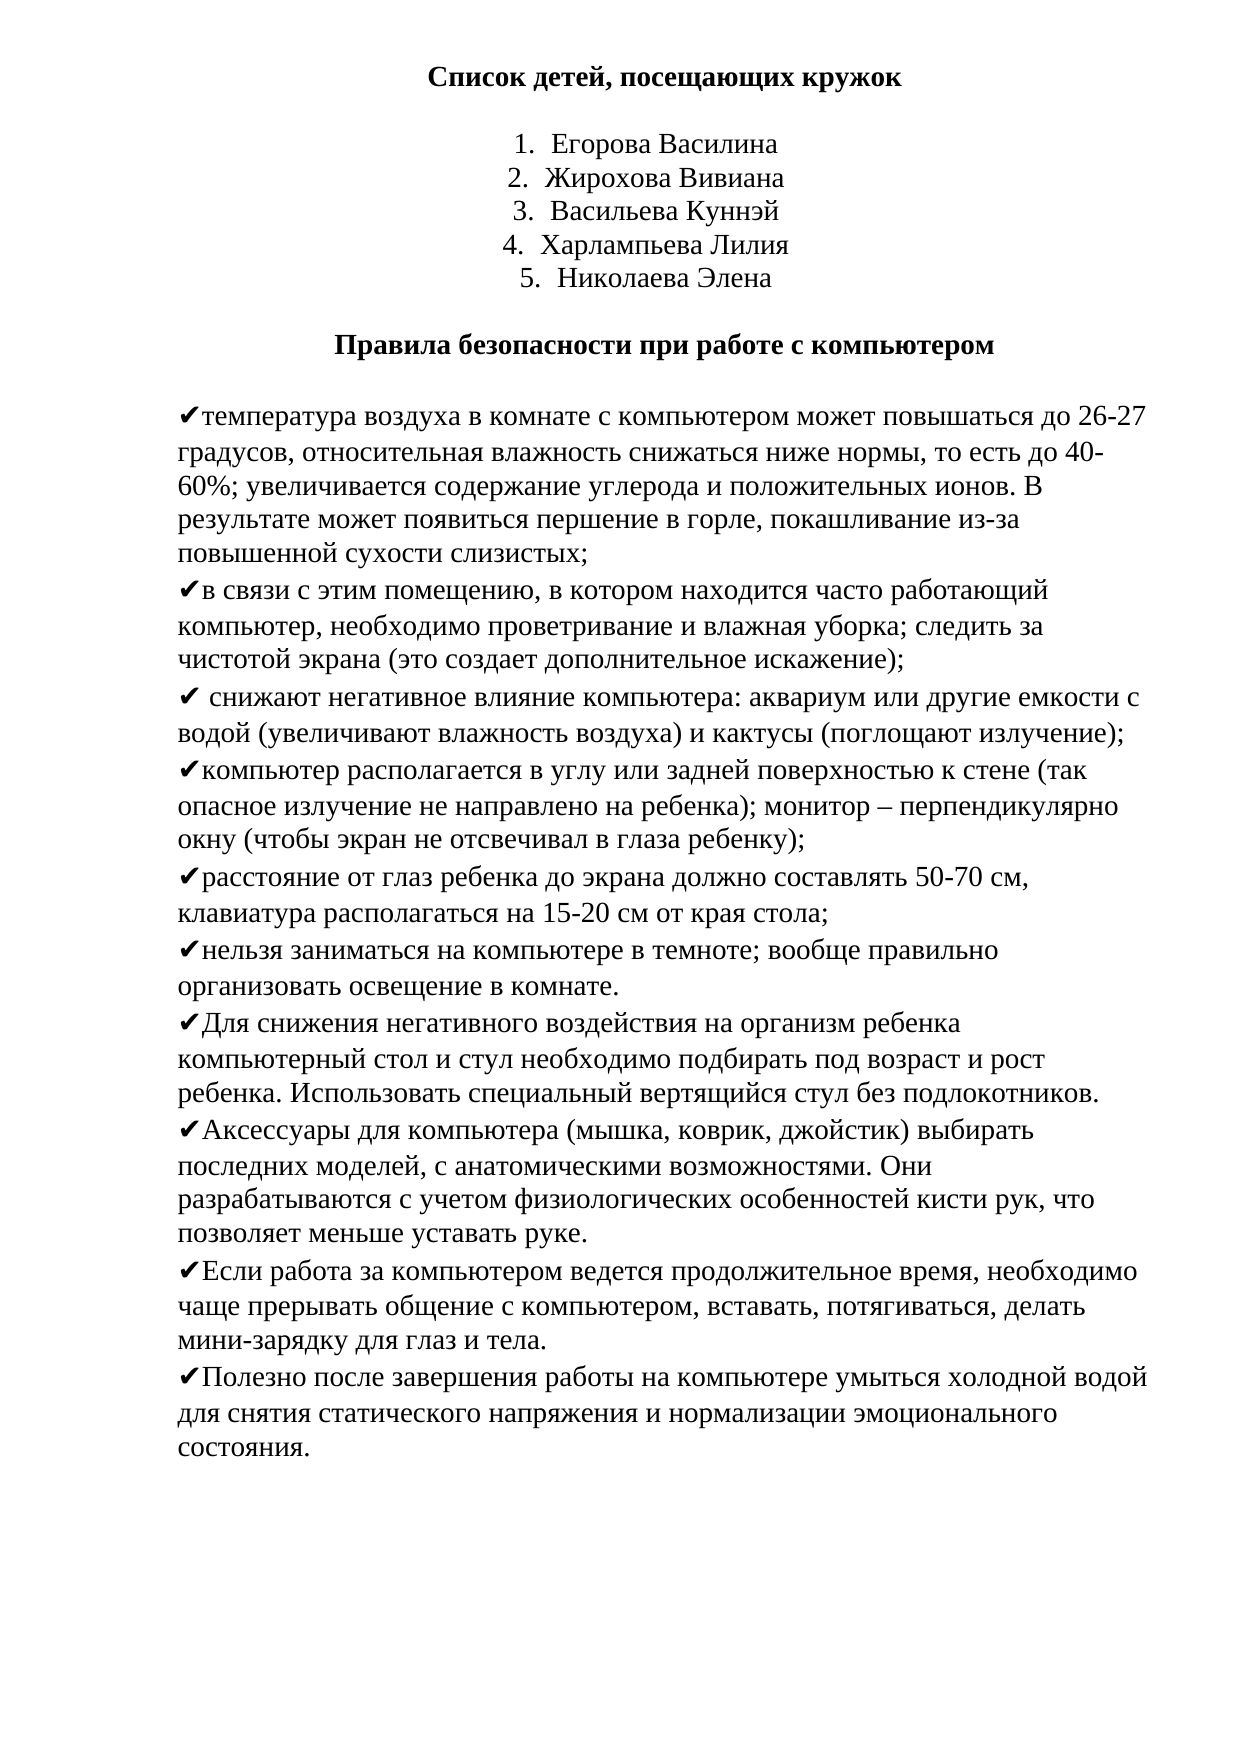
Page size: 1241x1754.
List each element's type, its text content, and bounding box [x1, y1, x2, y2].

text ✔Аксессуары для компьютера (мышка, коврик, джойстик) выбирать последних моделей, с анатомическими возможностями. Они разрабатываются с учетом физиологических особенностей кисти рук, что позволяет меньше уставать руке. [177, 1108, 1152, 1249]
text ✔в связи с этим помещению, в котором находится часто работающий компьютер, необходимо проветривание и влажная уборка; следить за чистотой экрана (это создает дополнительное искажение); [177, 568, 1152, 675]
list Список детей, посещающих кружок [177, 59, 1152, 93]
list Жирохова Вивиана [140, 160, 1152, 193]
list Харлампьева Лилия [140, 227, 1152, 260]
list Васильева Куннэй [140, 193, 1152, 227]
text ✔Для снижения негативного воздействия на организм ребенка компьютерный стол и стул необходимо подбирать под возраст и рост ребенка. Использовать специальный вертящийся стул без подлокотников. [177, 1002, 1152, 1108]
text ✔Если работа за компьютером ведется продолжительное время, необходимо чаще прерывать общение с компьютером, вставать, потягиваться, делать мини-зарядку для глаз и тела. [177, 1249, 1152, 1356]
list Егорова Василина [140, 126, 1152, 160]
text ✔температура воздуха в комнате с компьютером может повышаться до 26-27 градусов, относительная влажность снижаться ниже нормы, то есть до 40-60%; увеличивается содержание углерода и положительных ионов. В результате может появиться першение в горле, покашливание из-за повышенной сухости слизистых; [177, 394, 1152, 568]
text ✔компьютер располагается в углу или задней поверхностью к стене (так опасное излучение не направлено на ребенка); монитор – перпендикулярно окну (чтобы экран не отсвечивал в глаза ребенку); [177, 748, 1152, 855]
text Правила безопасности при работе с компьютером [177, 327, 1152, 361]
text ✔Полезно после завершения работы на компьютере умыться холодной водой для снятия статического напряжения и нормализации эмоционального состояния. [177, 1356, 1152, 1462]
list Николаева Элена [140, 260, 1152, 294]
text ✔расстояние от глаз ребенка до экрана должно составлять 50-70 см, клавиатура располагаться на 15-20 см от края стола; [177, 855, 1152, 928]
text ✔нельзя заниматься на компьютере в темноте; вообще правильно организовать освещение в комнате. [177, 928, 1152, 1002]
text ✔ снижают негативное влияние компьютера: аквариум или другие емкости с водой (увеличивают влажность воздуха) и кактусы (поглощают излучение); [177, 675, 1152, 748]
